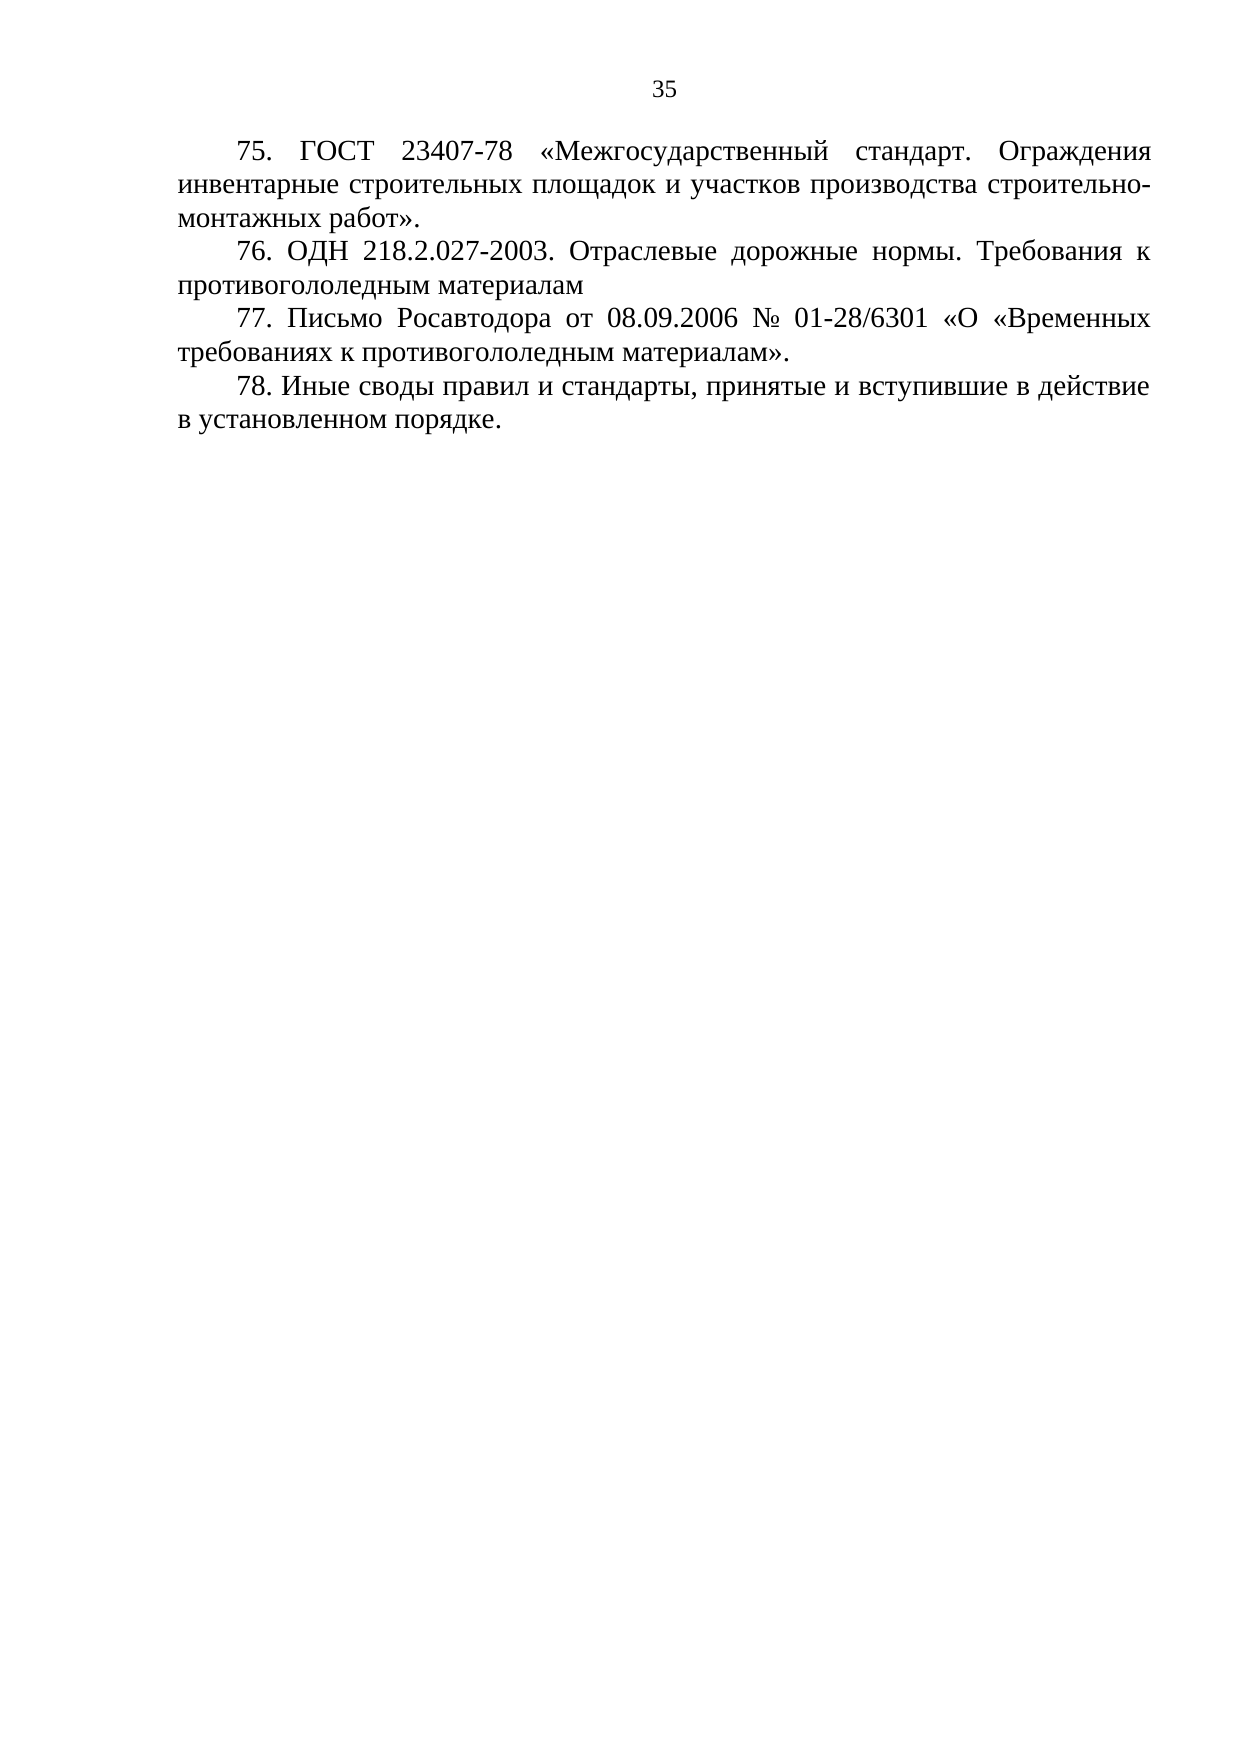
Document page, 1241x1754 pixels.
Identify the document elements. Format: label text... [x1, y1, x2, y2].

text 75. ГОСТ 23407-78 «Межгосударственный стандарт. Ограждения инвентарные строительных площадок и участков производства строительно-монтажных работ». [177, 133, 1152, 233]
text 77. Письмо Росавтодора от 08.09.2006 № 01-28/6301 «О «Временных требованиях к противогололедным материалам». [177, 301, 1152, 368]
text 78. Иные своды правил и стандарты, принятые и вступившие в действие в установленном порядке. [177, 368, 1152, 435]
text 76. ОДН 218.2.027-2003. Отраслевые дорожные нормы. Требования к противогололедным материалам [177, 233, 1152, 301]
